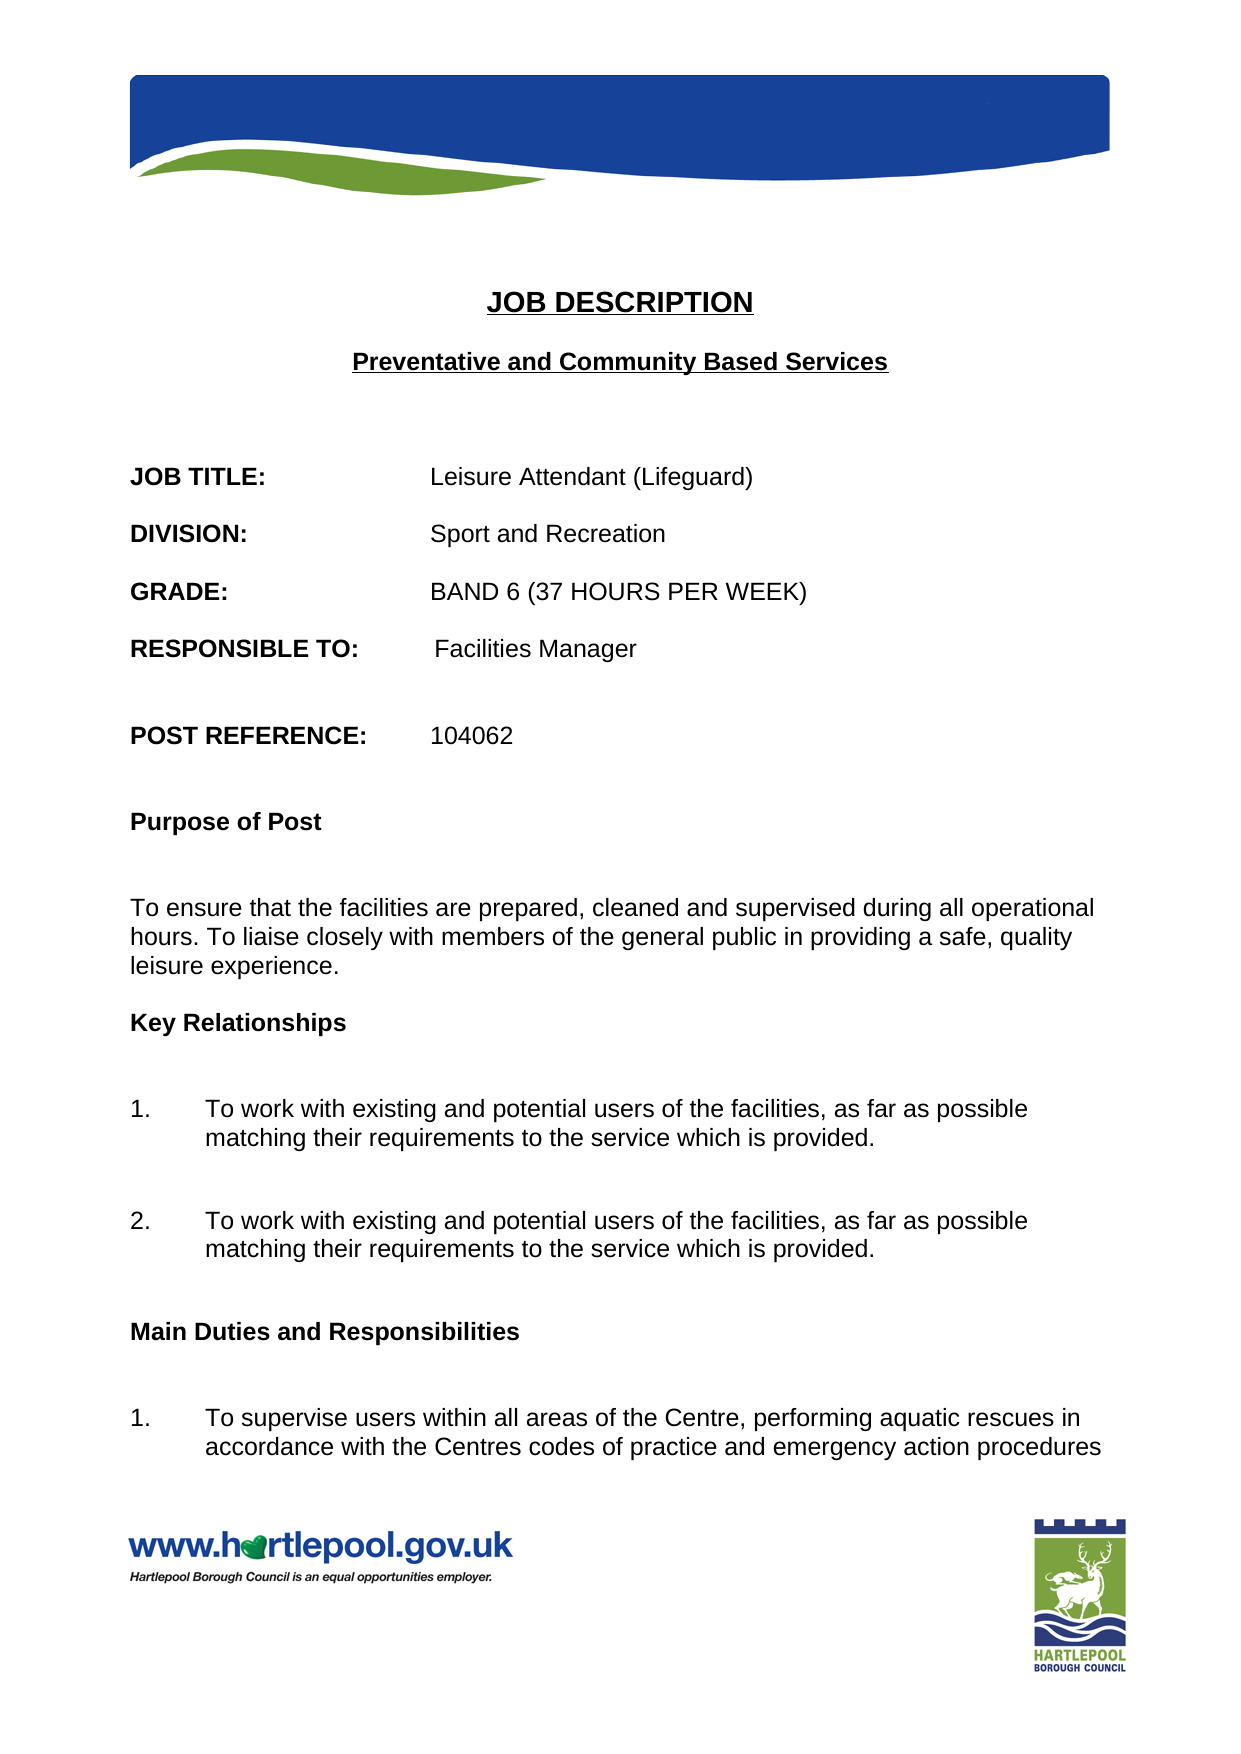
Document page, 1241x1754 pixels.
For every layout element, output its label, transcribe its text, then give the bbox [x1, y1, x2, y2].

list To supervise users within all areas of the Centre, performing aquatic rescues in accordance with the Centres codes of practice and emergency action procedures [130, 1403, 1110, 1461]
text To ensure that the facilities are prepared, cleaned and supervised during all operational hours. To liaise closely with members of the general public in providing a safe, quality leisure experience. [130, 893, 1110, 979]
text Key Relationships [130, 1008, 1110, 1037]
text JOB DESCRIPTION [130, 285, 1110, 318]
text RESPONSIBLE TO: Facilities Manager [130, 634, 1110, 663]
text JOB TITLE: Leisure Attendant (Lifeguard) [130, 462, 1110, 491]
text GRADE: BAND 6 (37 HOURS PER WEEK) [130, 577, 1110, 606]
picture [129, 75, 1110, 199]
text DIVISION: Sport and Recreation [130, 519, 1110, 548]
text Purpose of Post [130, 807, 1110, 836]
text Preventative and Community Based Services [130, 347, 1110, 376]
text Main Duties and Responsibilities [130, 1317, 1110, 1346]
picture [70, 1516, 1190, 1679]
list To work with existing and potential users of the facilities, as far as possible matching their requirements to the service which is provided. [130, 1094, 1110, 1152]
list To work with existing and potential users of the facilities, as far as possible matching their requirements to the service which is provided. [130, 1206, 1110, 1263]
text POST REFERENCE: 104062 [130, 721, 1110, 749]
